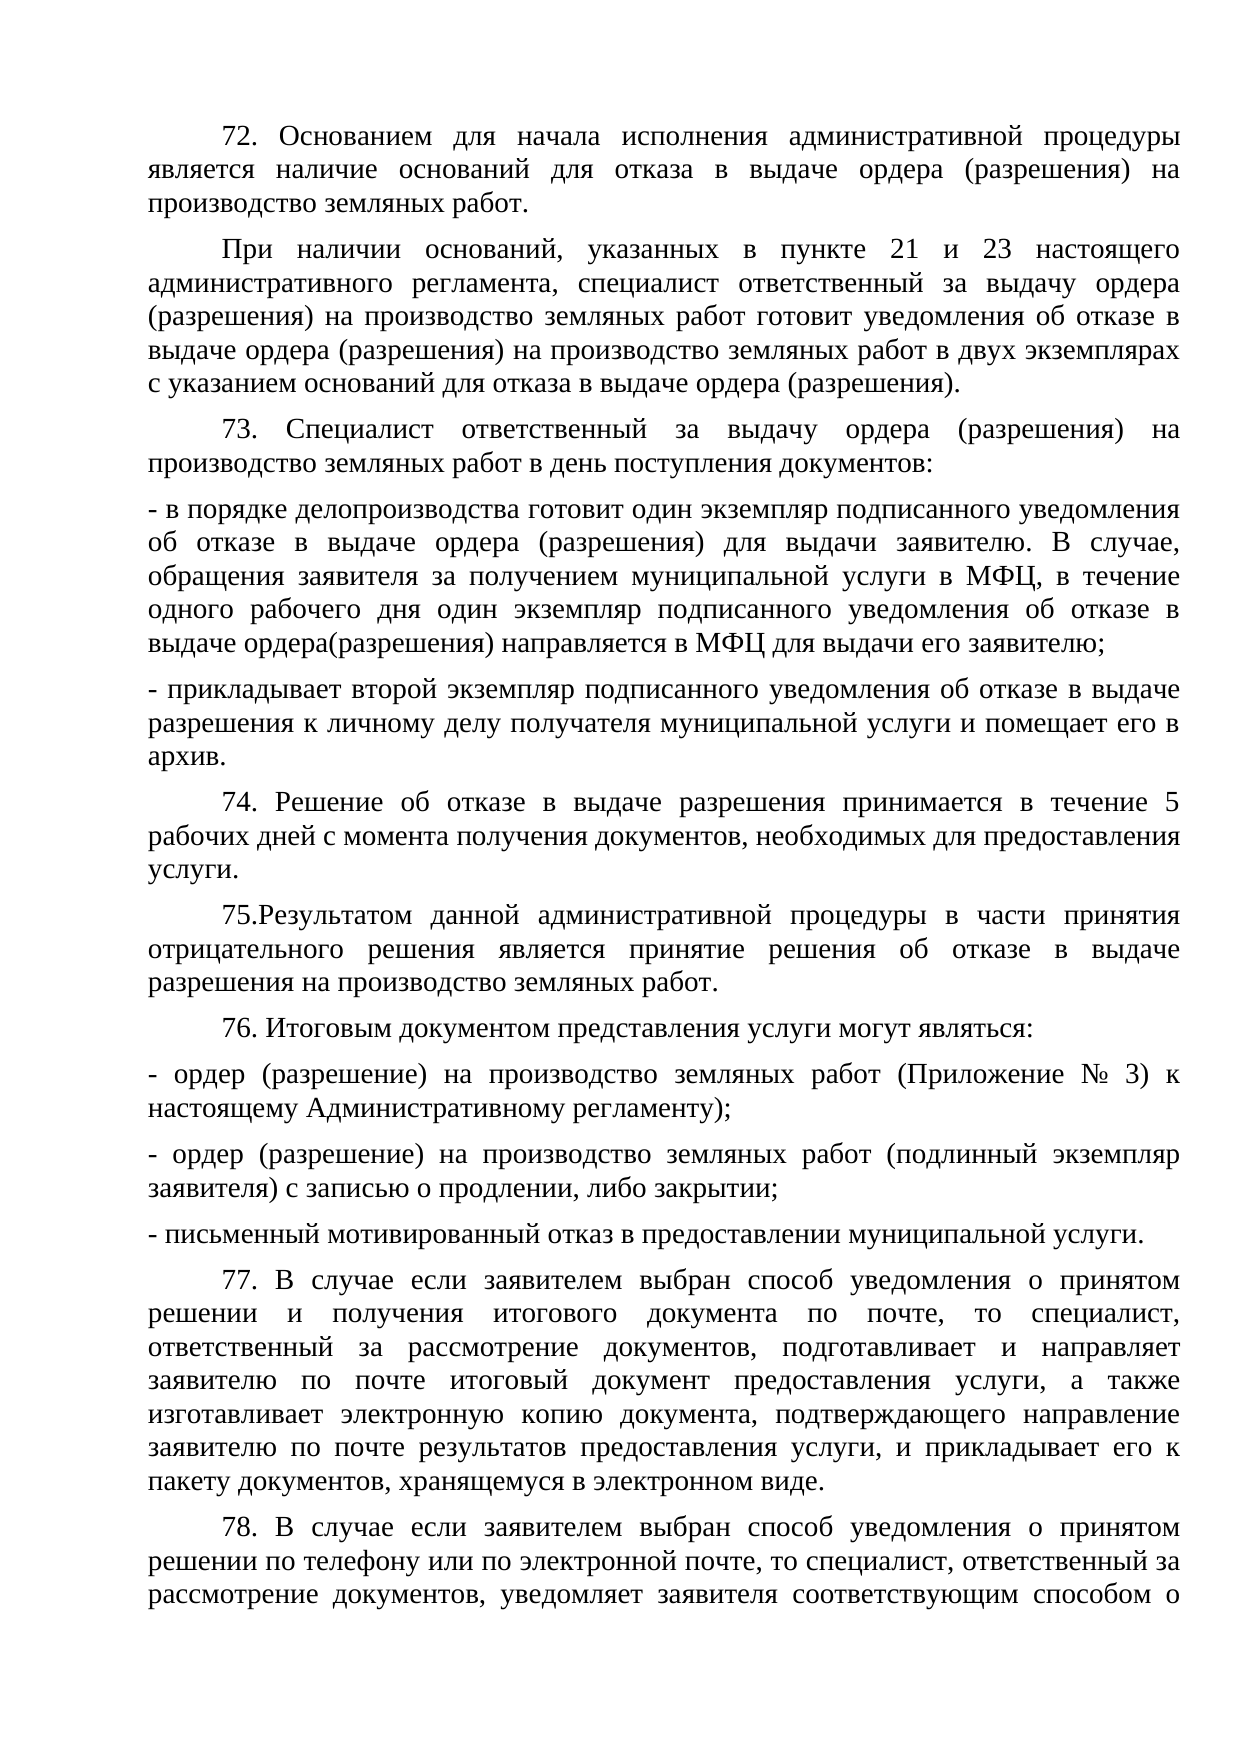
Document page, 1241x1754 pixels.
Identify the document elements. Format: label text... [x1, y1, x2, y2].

text 76. Итоговым документом представления услуги могут являться: [148, 1011, 1181, 1044]
text 73. Специалист ответственный за выдачу ордера (разрешения) на производство земляных работ в день поступления документов: [148, 411, 1181, 478]
text 72. Основанием для начала исполнения административной процедуры является наличие оснований для отказа в выдаче ордера (разрешения) на производство земляных работ. [148, 118, 1181, 219]
text - ордер (разрешение) на производство земляных работ (подлинный экземпляр заявителя) с записью о продлении, либо закрытии; [148, 1136, 1181, 1203]
text При наличии оснований, указанных в пункте 21 и 23 настоящего административного регламента, специалист ответственный за выдачу ордера (разрешения) на производство земляных работ готовит уведомления об отказе в выдаче ордера (разрешения) на производство земляных работ в двух экземплярах с указанием оснований для отказа в выдаче ордера (разрешения). [148, 231, 1181, 399]
text 77. В случае если заявителем выбран способ уведомления о принятом решении и получения итогового документа по почте, то специалист, ответственный за рассмотрение документов, подготавливает и направляет заявителю по почте итоговый документ предоставления услуги, а также изготавливает электронную копию документа, подтверждающего направление заявителю по почте результатов предоставления услуги, и прикладывает его к пакету документов, хранящемуся в электронном виде. [148, 1262, 1181, 1497]
text - в порядке делопроизводства готовит один экземпляр подписанного уведомления об отказе в выдаче ордера (разрешения) для выдачи заявителю. В случае, обращения заявителя за получением муниципальной услуги в МФЦ, в течение одного рабочего дня один экземпляр подписанного уведомления об отказе в выдаче ордера(разрешения) направляется в МФЦ для выдачи его заявителю; [148, 491, 1181, 659]
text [148, 1509, 1181, 1610]
text - прикладывает второй экземпляр подписанного уведомления об отказе в выдаче разрешения к личному делу получателя муниципальной услуги и помещает его в архив. [148, 671, 1181, 772]
text 74. Решение об отказе в выдаче разрешения принимается в течение 5 рабочих дней с момента получения документов, необходимых для предоставления услуги. [148, 784, 1181, 885]
text - письменный мотивированный отказ в предоставлении муниципальной услуги. [148, 1216, 1181, 1249]
text 75.Результатом данной административной процедуры в части принятия отрицательного решения является принятие решения об отказе в выдаче разрешения на производство земляных работ. [148, 897, 1181, 998]
text - ордер (разрешение) на производство земляных работ (Приложение № 3) к настоящему Административному регламенту); [148, 1057, 1181, 1124]
